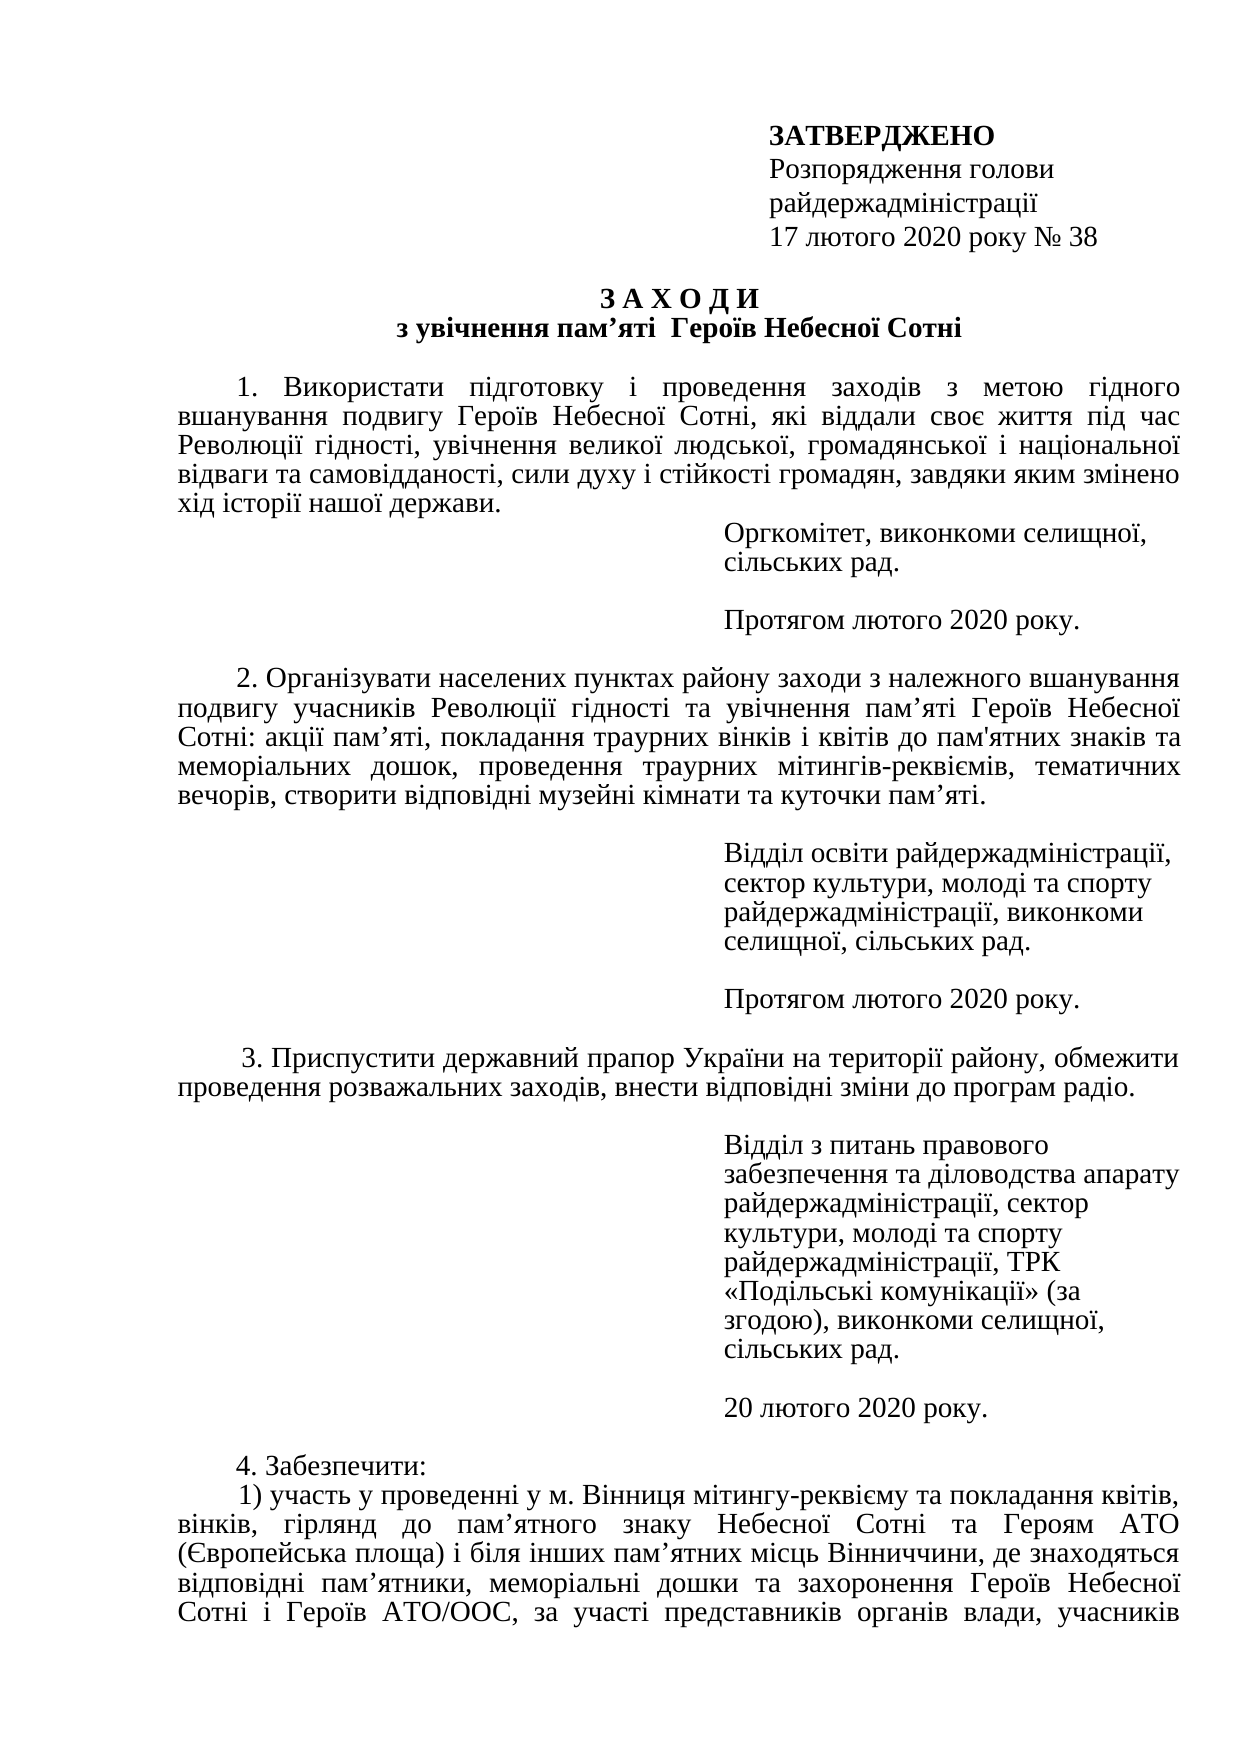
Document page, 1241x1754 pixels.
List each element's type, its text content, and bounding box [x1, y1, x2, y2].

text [177, 1481, 1181, 1627]
text З А Х О Д И [177, 285, 1181, 314]
text ЗАТВЕРДЖЕНО [177, 118, 1181, 152]
text Оргкомітет, виконкоми селищної, сільських рад. [723, 519, 1181, 577]
text Відділ освіти райдержадміністрації, сектор культури, молоді та спорту райдержадміністрації, виконкоми селищної, сільських рад. [723, 839, 1181, 956]
text 20 лютого 2020 року. [723, 1394, 1181, 1423]
text 2. Організувати населених пунктах району заходи з належного вшанування подвигу учасників Революції гідності та увічнення пам’яті Героїв Небесної Сотні: акції пам’яті, покладання траурних вінків і квітів до пам'ятних знаків та меморіальних дошок, проведення траурних мітингів-реквіємів, тематичних вечорів, створити відповідні музейні кімнати та куточки пам’яті. [177, 664, 1181, 810]
text 4. Забезпечити: [177, 1452, 1163, 1481]
text Розпорядження голови [740, 152, 1181, 185]
text Протягом лютого 2020 року. [723, 985, 1181, 1014]
text 17 лютого 2020 року № 38 [740, 219, 1181, 252]
text 1. Використати підготовку і проведення заходів з метою гідного вшанування подвигу Героїв Небесної Сотні, які віддали своє життя під час Революції гідності, увічнення великої людської, громадянської і національної відваги та самовідданості, сили духу і стійкості громадян, завдяки яким змінено хід історії нашої держави. [177, 373, 1181, 519]
text Відділ з питань правового забезпечення та діловодства апарату райдержадміністрації, сектор культури, молоді та спорту райдержадміністрації, ТРК «Подільські комунікації» (за згодою), виконкоми селищної, сільських рад. [723, 1131, 1181, 1364]
text Протягом лютого 2020 року. [723, 606, 1181, 635]
text 3. Приспустити державний прапор України на території району, обмежити проведення розважальних заходів, внести відповідні зміни до програм радіо. [177, 1044, 1181, 1102]
text райдержадміністрації [740, 185, 1181, 219]
text з увічнення пам’яті Героїв Небесної Сотні [177, 314, 1181, 344]
